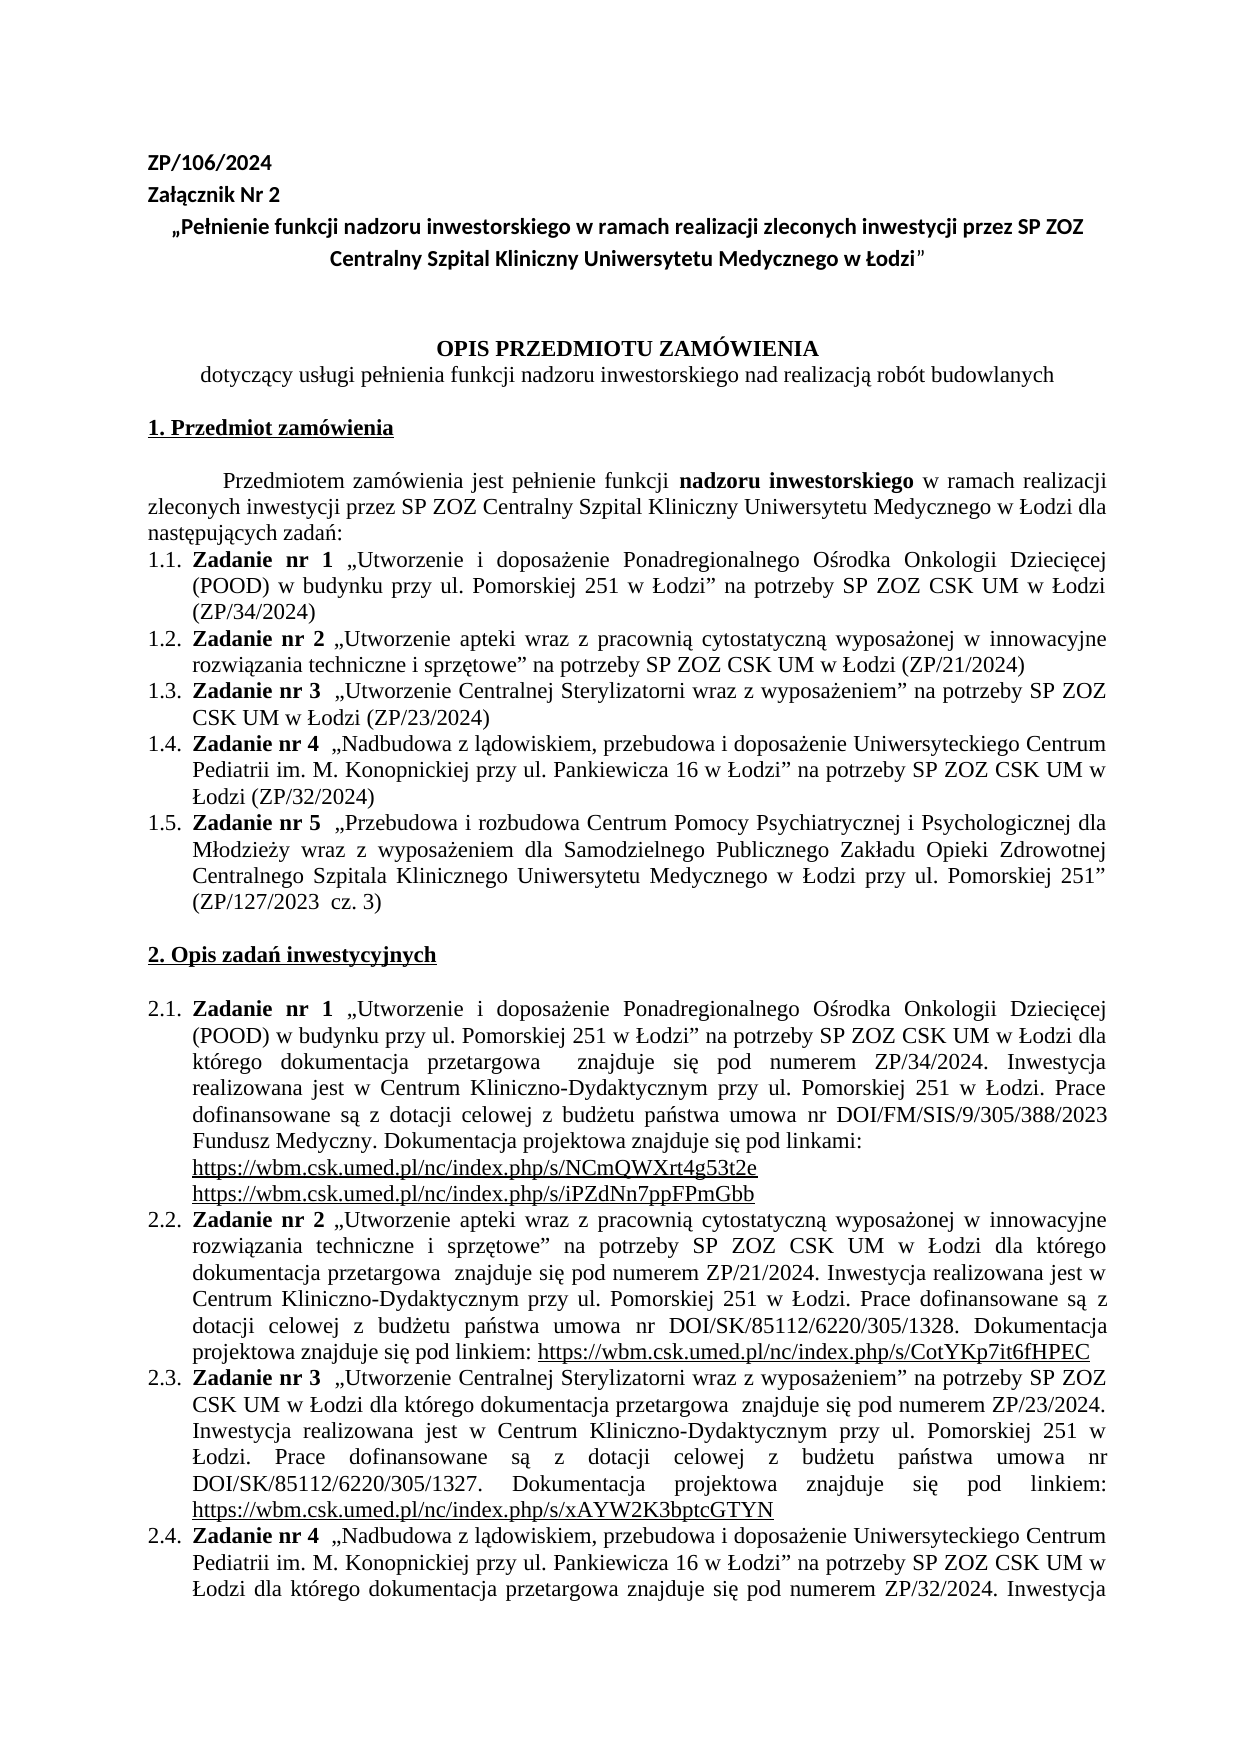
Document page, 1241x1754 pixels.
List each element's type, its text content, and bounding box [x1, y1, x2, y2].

list Zadanie nr 2 „Utworzenie apteki wraz z pracownią cytostatyczną wyposażonej w innowacyjne rozwiązania techniczne i sprzętowe” na potrzeby SP ZOZ CSK UM w Łodzi (ZP/21/2024) [148, 625, 1107, 677]
list Zadanie nr 3 „Utworzenie Centralnej Sterylizatorni wraz z wyposażeniem” na potrzeby SP ZOZ CSK UM w Łodzi (ZP/23/2024) [148, 677, 1107, 730]
list Zadanie nr 3 „Utworzenie Centralnej Sterylizatorni wraz z wyposażeniem” na potrzeby SP ZOZ CSK UM w Łodzi dla którego dokumentacja przetargowa znajduje się pod numerem ZP/23/2024. Inwestycja realizowana jest w Centrum Kliniczno-Dydaktycznym przy ul. Pomorskiej 251 w Łodzi. Prace dofinansowane są z dotacji celowej z budżetu państwa umowa nr DOI/SK/85112/6220/305/1327. Dokumentacja projektowa znajduje się pod linkiem: https://wbm.csk.umed.pl/nc/index.php/s/xAYW2K3bptcGTYN [148, 1364, 1107, 1522]
list Zadanie nr 4 „Nadbudowa z lądowiskiem, przebudowa i doposażenie Uniwersyteckiego Centrum Pediatrii im. M. Konopnickiej przy ul. Pankiewicza 16 w Łodzi” na potrzeby SP ZOZ CSK UM w Łodzi (ZP/32/2024) [148, 730, 1107, 809]
list Zadanie nr 2 „Utworzenie apteki wraz z pracownią cytostatyczną wyposażonej w innowacyjne rozwiązania techniczne i sprzętowe” na potrzeby SP ZOZ CSK UM w Łodzi dla którego dokumentacja przetargowa znajduje się pod numerem ZP/21/2024. Inwestycja realizowana jest w Centrum Kliniczno-Dydaktycznym przy ul. Pomorskiej 251 w Łodzi. Prace dofinansowane są z dotacji celowej z budżetu państwa umowa nr DOI/SK/85112/6220/305/1328. Dokumentacja projektowa znajduje się pod linkiem: https://wbm.csk.umed.pl/nc/index.php/s/CotYKp7it6fHPEC [148, 1206, 1107, 1364]
text 2. Opis zadań inwestycyjnych [148, 941, 1107, 967]
text ZP/106/2024 [148, 148, 1107, 176]
text „Pełnienie funkcji nadzoru inwestorskiego w ramach realizacji zleconych inwestycji przez SP ZOZ Centralny Szpital Kliniczny Uniwersytetu Medycznego w Łodzi” [148, 212, 1107, 272]
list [148, 1522, 1107, 1602]
list Zadanie nr 1 „Utworzenie i doposażenie Ponadregionalnego Ośrodka Onkologii Dziecięcej (POOD) w budynku przy ul. Pomorskiej 251 w Łodzi” na potrzeby SP ZOZ CSK UM w Łodzi (ZP/34/2024) [148, 546, 1107, 625]
text Załącznik Nr 2 [148, 180, 1107, 208]
list https://wbm.csk.umed.pl/nc/index.php/s/NCmQWXrt4g53t2e https://wbm.csk.umed.pl/nc/index.php/s/iPZdNn7ppFPmGbb [192, 1153, 1107, 1206]
text dotyczący usługi pełnienia funkcji nadzoru inwestorskiego nad realizacją robót budowlanych [148, 361, 1107, 388]
text Przedmiotem zamówienia jest pełnienie funkcji nadzoru inwestorskiego w ramach realizacji zleconych inwestycji przez SP ZOZ Centralny Szpital Kliniczny Uniwersytetu Medycznego w Łodzi dla następujących zadań: [148, 467, 1107, 546]
text OPIS PRZEDMIOTU ZAMÓWIENIA [148, 335, 1107, 361]
list Zadanie nr 5 „Przebudowa i rozbudowa Centrum Pomocy Psychiatrycznej i Psychologicznej dla Młodzieży wraz z wyposażeniem dla Samodzielnego Publicznego Zakładu Opieki Zdrowotnej Centralnego Szpitala Klinicznego Uniwersytetu Medycznego w Łodzi przy ul. Pomorskiej 251” (ZP/127/2023 cz. 3) [148, 809, 1107, 915]
text 1. Przedmiot zamówienia [148, 414, 1107, 440]
list Zadanie nr 1 „Utworzenie i doposażenie Ponadregionalnego Ośrodka Onkologii Dziecięcej (POOD) w budynku przy ul. Pomorskiej 251 w Łodzi” na potrzeby SP ZOZ CSK UM w Łodzi dla którego dokumentacja przetargowa znajduje się pod numerem ZP/34/2024. Inwestycja realizowana jest w Centrum Kliniczno-Dydaktycznym przy ul. Pomorskiej 251 w Łodzi. Prace dofinansowane są z dotacji celowej z budżetu państwa umowa nr DOI/FM/SIS/9/305/388/2023 Fundusz Medyczny. Dokumentacja projektowa znajduje się pod linkami: [148, 995, 1107, 1153]
